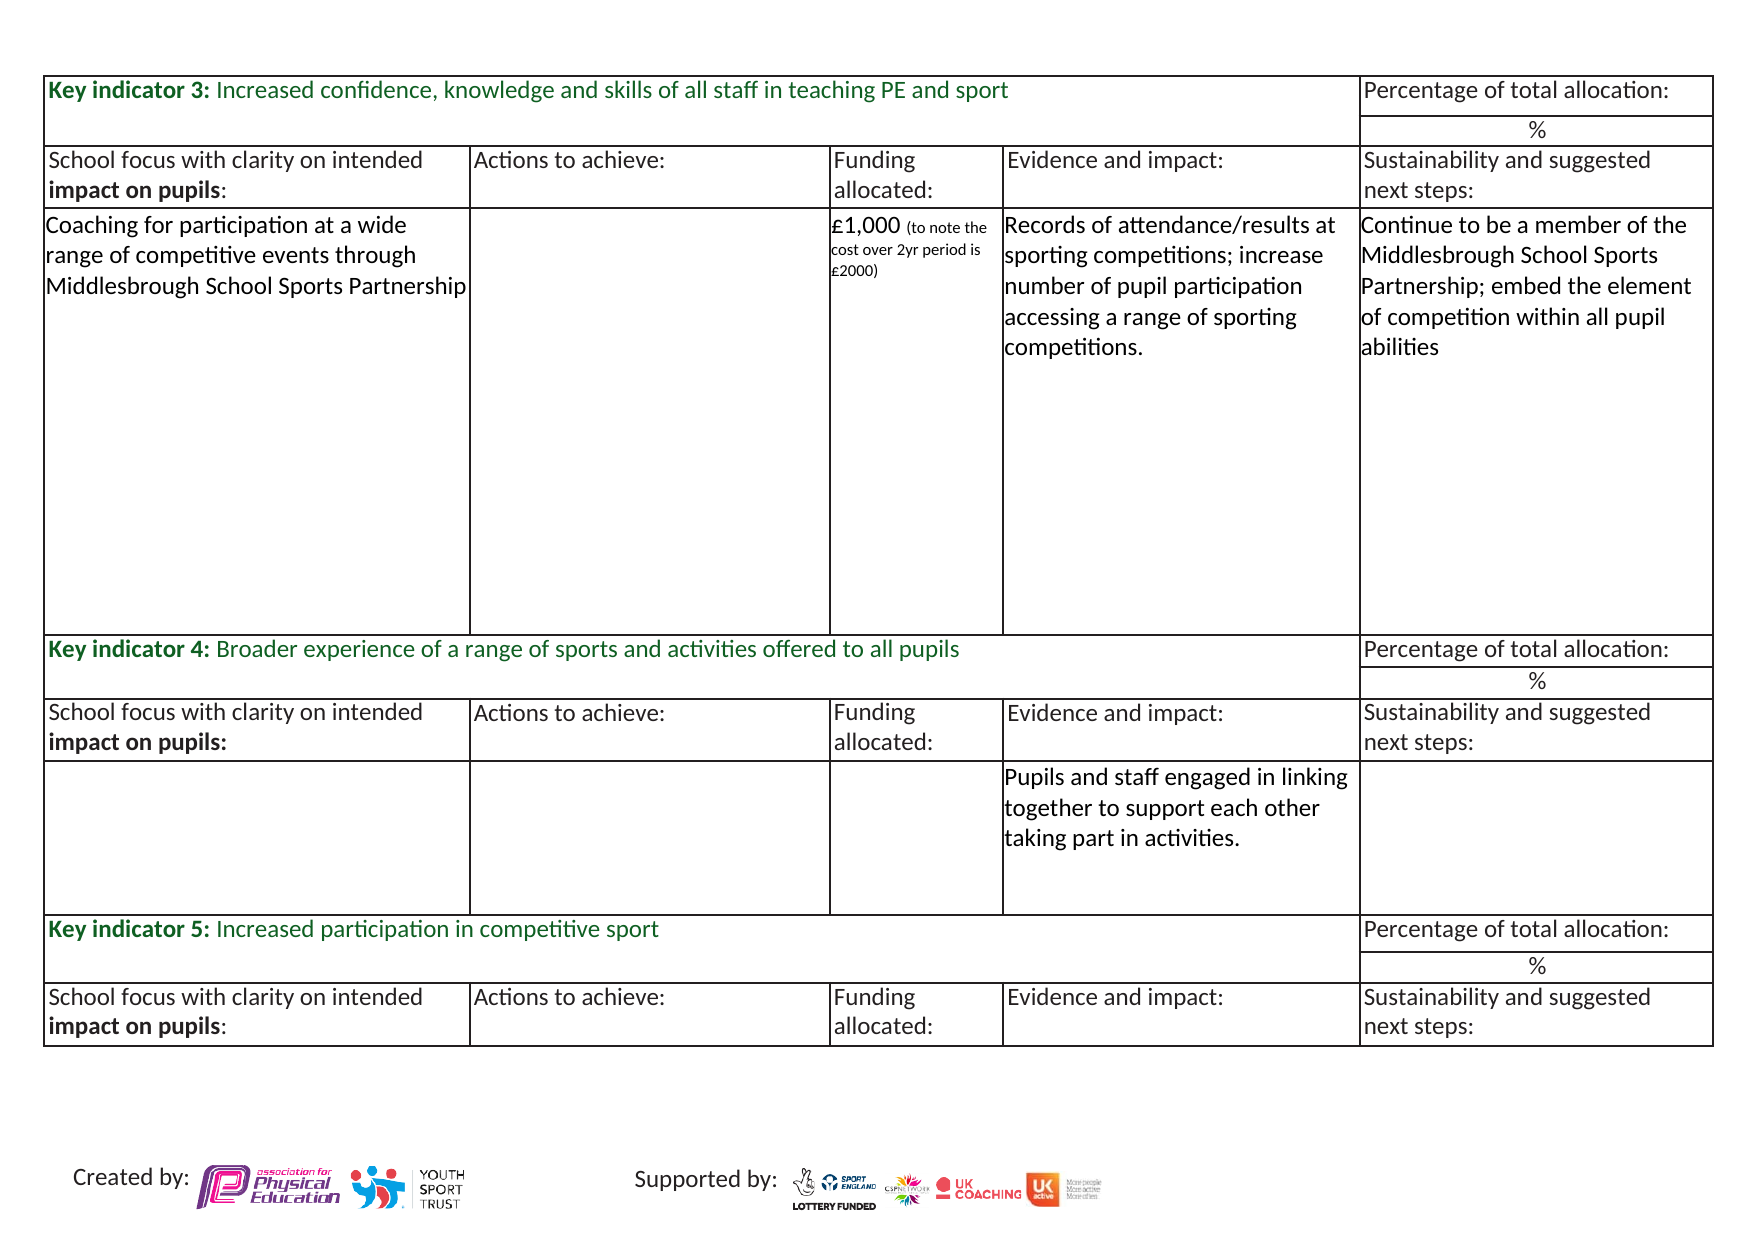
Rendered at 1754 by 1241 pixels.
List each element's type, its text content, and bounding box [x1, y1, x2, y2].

table_cell Coaching for participation at a wide range of competitive events through Middlesbrough School Sports Partnership [45, 209, 469, 634]
table_cell Funding allocated: [831, 700, 1002, 759]
picture [350, 1166, 464, 1209]
picture [955, 1179, 1022, 1199]
picture [365, 1186, 390, 1209]
table_cell Continue to be a member of the Middlesbrough School Sports Partnership; embed the element of competition within all pupil abilities [1361, 209, 1712, 634]
table_cell Actions to achieve: [471, 984, 829, 1044]
table_cell School focus with clarity on intended impact on pupils: [45, 984, 469, 1044]
table_cell Evidence and impact: [1004, 700, 1359, 759]
table_cell Funding allocated: [831, 984, 1002, 1044]
table_cell School focus with clarity on intended impact on pupils: [45, 147, 469, 207]
table_cell Actions to achieve: [471, 700, 829, 759]
table_header Key indicator 3: Increased confidence, knowledge and skills of all staff in teaching PE and sport [45, 77, 1359, 145]
table_cell Funding allocated: [831, 147, 1002, 207]
table_cell [45, 762, 469, 914]
picture [203, 1168, 246, 1208]
table_cell School focus with clarity on intended impact on pupils: [45, 700, 469, 759]
table_cell % [1361, 953, 1712, 982]
picture [793, 1168, 815, 1196]
table_cell [1361, 762, 1712, 914]
table_cell % [1361, 117, 1712, 145]
table_cell Key indicator 4: Broader experience of a range of sports and activities offered to all pupils [45, 636, 1359, 697]
picture [885, 1167, 930, 1212]
table_cell Records of attendance/results at sporting competitions; increase number of pupil participation accessing a range of sporting competitions. [1004, 209, 1359, 634]
table_cell Sustainability and suggested next steps: [1361, 700, 1712, 759]
table_cell £1,000 (to note the cost over 2yr period is £2000) [831, 209, 1002, 634]
picture [250, 1168, 340, 1203]
table_cell % [1361, 668, 1712, 697]
table_cell Percentage of total allocation: [1361, 916, 1712, 951]
table_header Percentage of total allocation: [1361, 77, 1712, 115]
table_cell Sustainability and suggested next steps: [1361, 984, 1712, 1044]
table_cell Percentage of total allocation: [1361, 636, 1712, 666]
table_cell Actions to achieve: [471, 147, 829, 207]
table_cell Evidence and impact: [1004, 984, 1359, 1044]
picture [821, 1174, 838, 1191]
table_cell [831, 762, 1002, 914]
picture [936, 1177, 951, 1199]
table_cell [471, 762, 829, 914]
table_cell Key indicator 5: Increased participation in competitive sport [45, 916, 1359, 982]
picture [841, 1176, 876, 1189]
table_cell Evidence and impact: [1004, 147, 1359, 207]
picture [1025, 1171, 1102, 1207]
table_cell [471, 209, 829, 634]
table_cell Pupils and staff engaged in linking together to support each other taking part in activities. [1004, 762, 1359, 914]
table_cell Sustainability and suggested next steps: [1361, 147, 1712, 207]
